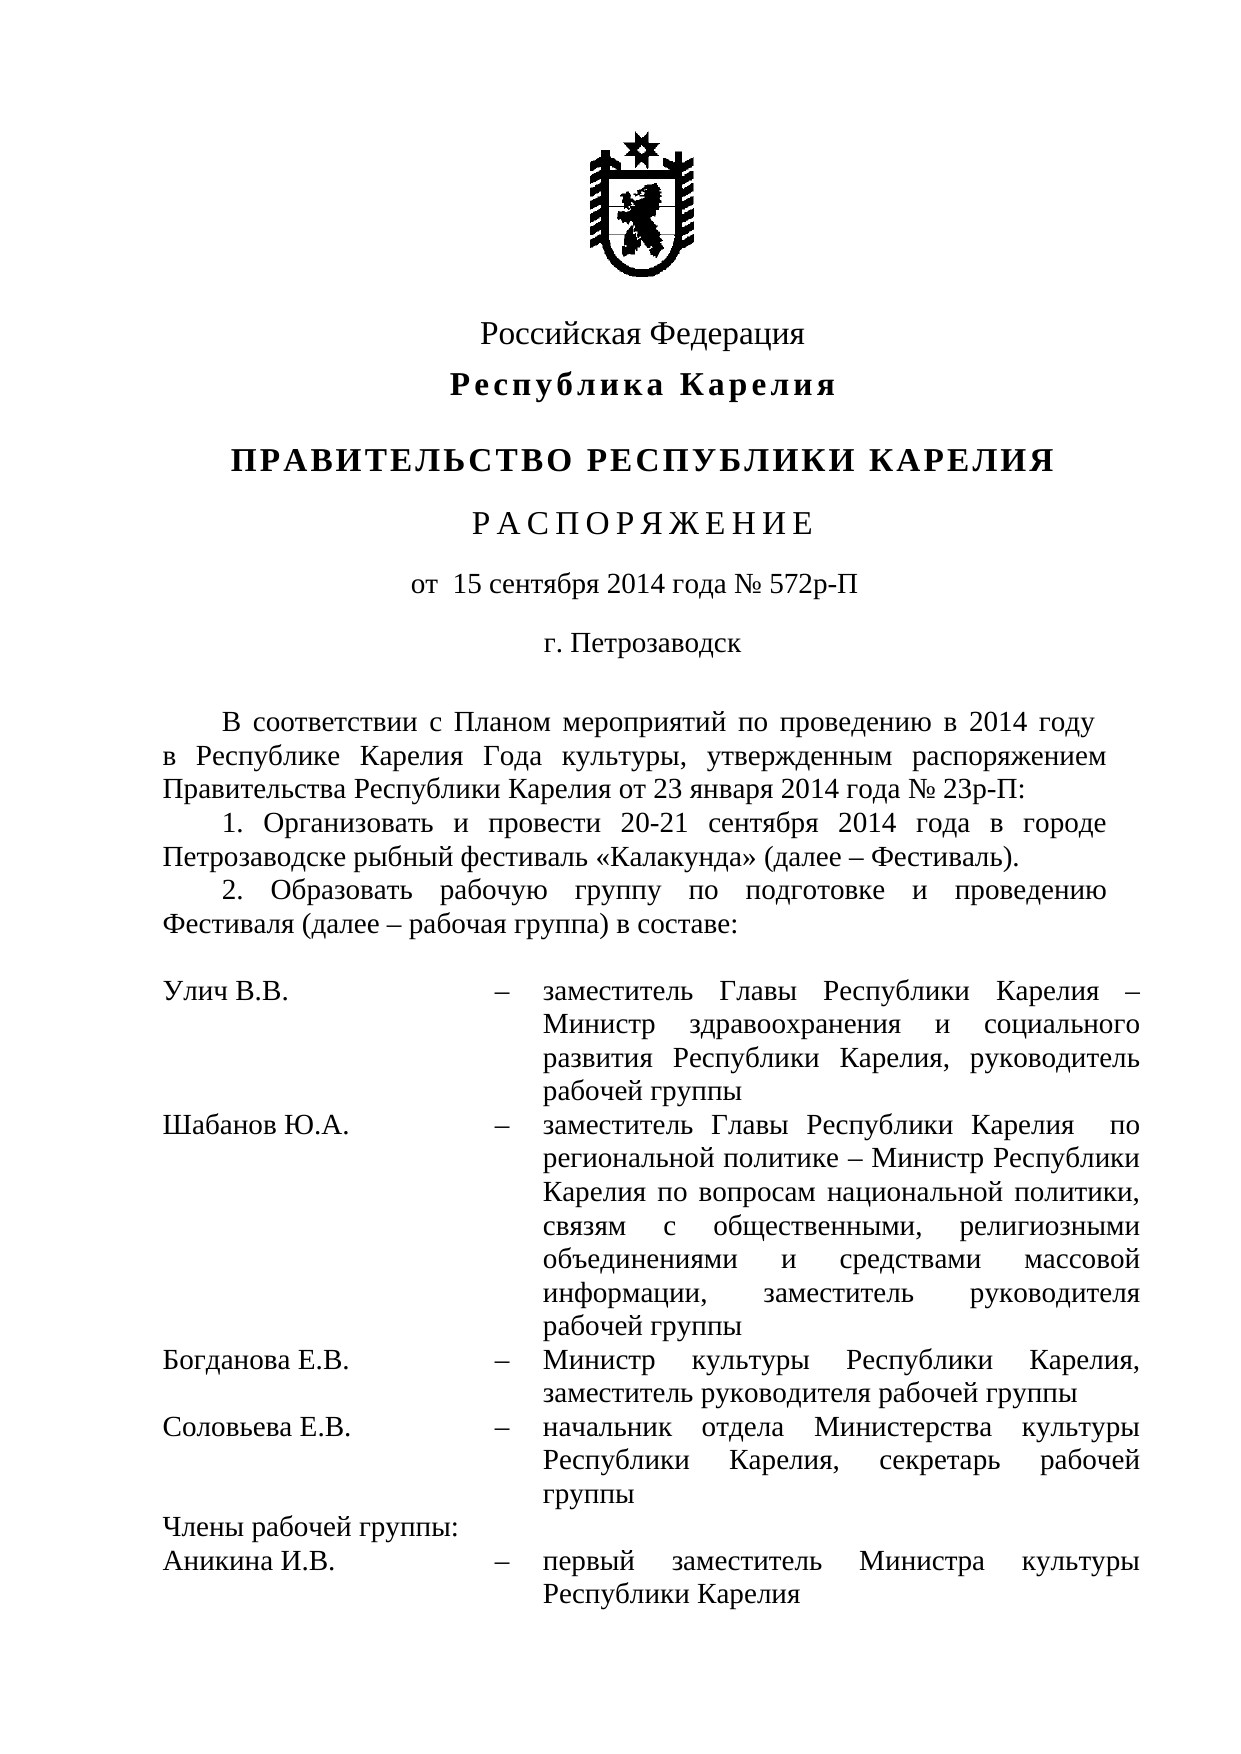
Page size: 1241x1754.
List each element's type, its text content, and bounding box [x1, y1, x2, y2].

table_cell – [483, 1409, 531, 1509]
table_header Улич В.В. [151, 973, 483, 1107]
table_cell Аникина И.В. [151, 1543, 483, 1610]
table_cell Богданова Е.В. [151, 1342, 483, 1409]
text В соответствии с Планом мероприятий по проведению в 2014 году в Республике Карелия Года культуры, утвержденным распоряжением Правительства Республики Карелия от 23 января 2014 года № 23р-П: [162, 704, 1107, 805]
table_cell заместитель Главы Республики Карелия по региональной политике – Министр Республики Карелия по вопросам национальной политики, связям с общественными, религиозными объединениями и средствами массовой информации, заместитель руководителя рабочей группы [531, 1107, 1152, 1342]
table_cell Соловьева Е.В. [151, 1409, 483, 1509]
text 2. Образовать рабочую группу по подготовке и проведению Фестиваля (далее – рабочая группа) в составе: [162, 872, 1107, 939]
subtitle Российская Федерация [177, 313, 1107, 351]
table_header заместитель Главы Республики Карелия – Министр здравоохранения и социального развития Республики Карелия, руководитель рабочей группы [531, 973, 1152, 1107]
table_cell Шабанов Ю.А. [151, 1107, 483, 1342]
subtitle РАСПОРЯЖЕНИЕ [177, 503, 1107, 541]
table_cell – [483, 1107, 531, 1342]
table_cell начальник отдела Министерства культуры Республики Карелия, секретарь рабочей группы [531, 1409, 1152, 1509]
subtitle ПРАВИТЕЛЬСТВО РЕСПУБЛИКИ КАРЕЛИЯ [177, 440, 1107, 478]
table_cell – [483, 1543, 531, 1610]
table_cell Министр культуры Республики Карелия, заместитель руководителя рабочей группы [531, 1342, 1152, 1409]
table_cell Члены рабочей группы: [151, 1510, 1152, 1543]
text от 15 сентября 2014 года № 572р-П [177, 566, 1107, 600]
table_cell первый заместитель Министра культуры Республики Карелия [531, 1543, 1152, 1610]
text 1. Организовать и провести 20-21 сентября 2014 года в городе Петрозаводске рыбный фестиваль «Калакунда» (далее – Фестиваль). [162, 805, 1107, 872]
table_header – [483, 973, 531, 1107]
picture [571, 118, 713, 301]
subtitle Республика Карелия [177, 364, 1107, 402]
text г. Петрозаводск [177, 625, 1107, 658]
table_cell – [483, 1342, 531, 1409]
